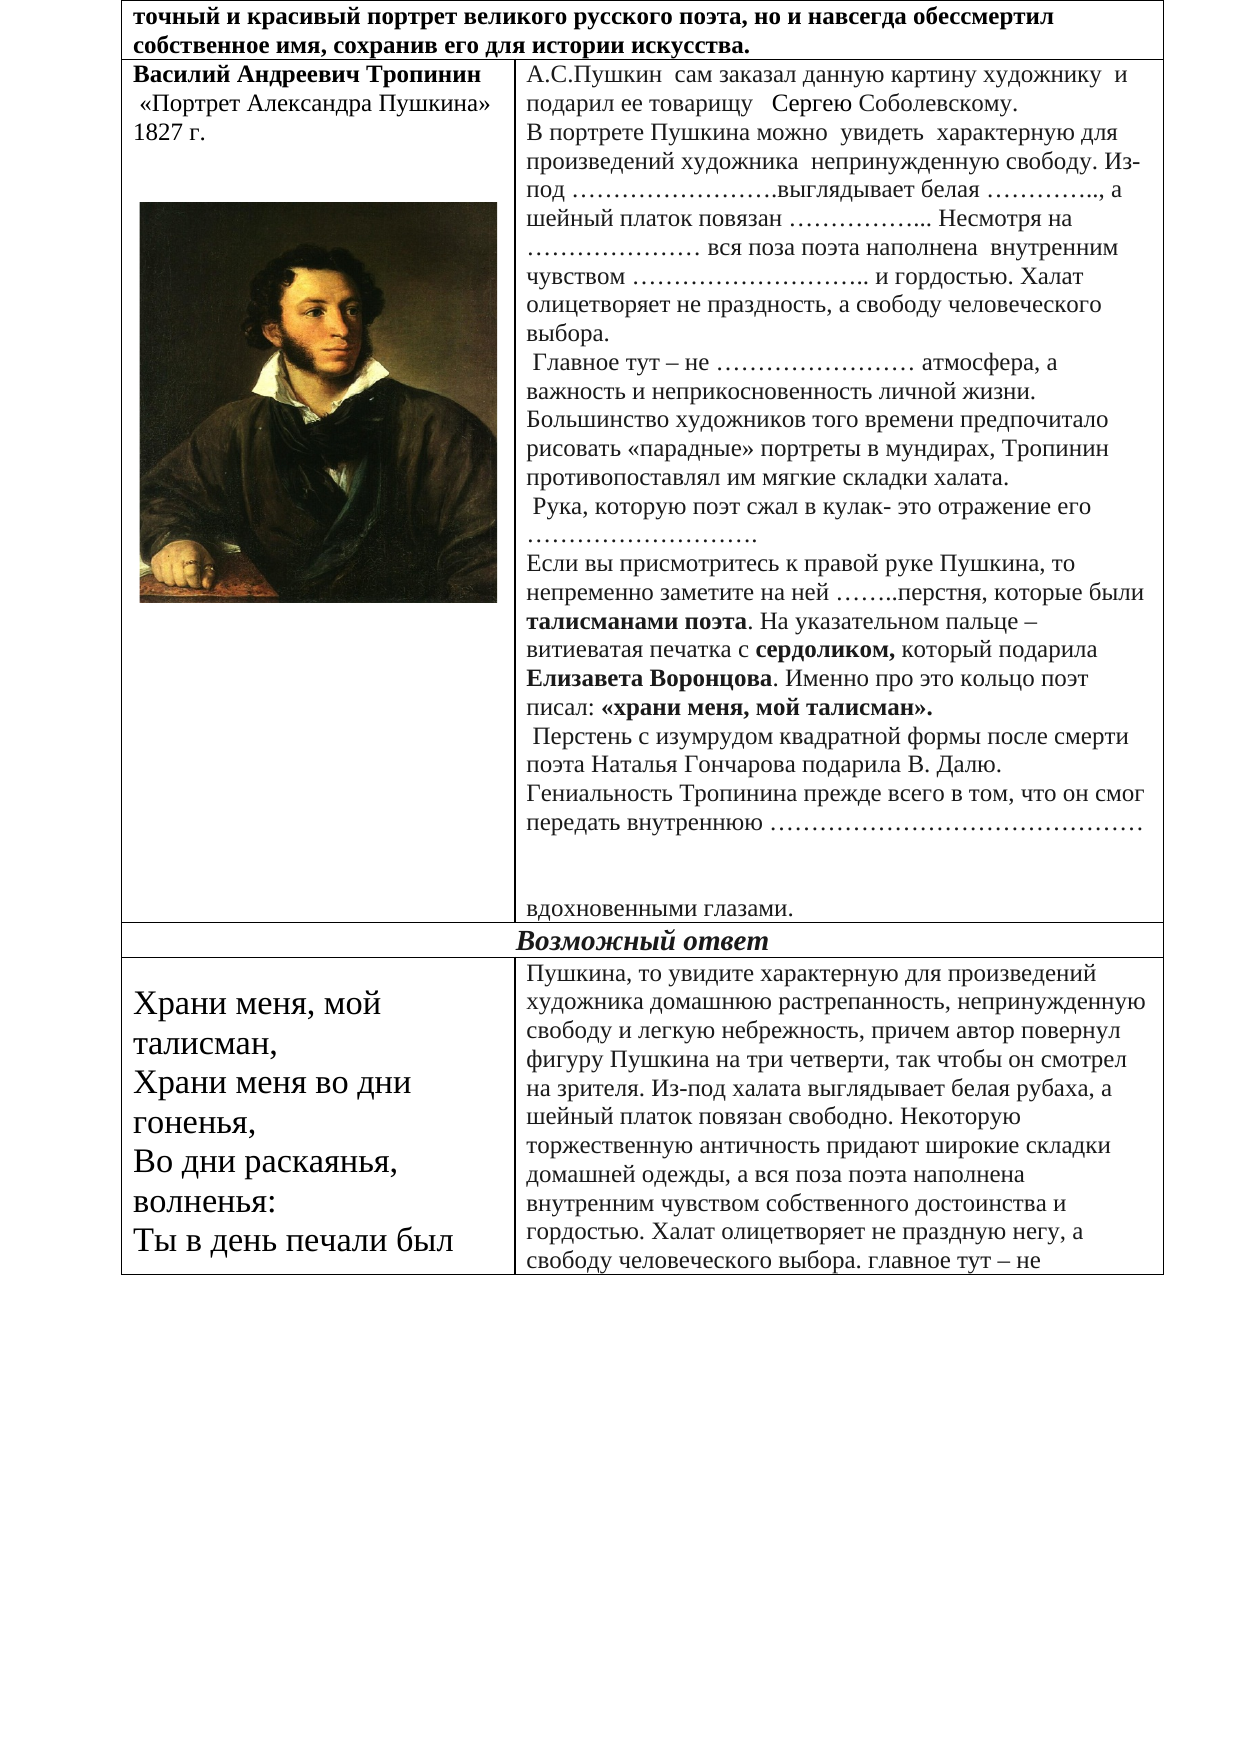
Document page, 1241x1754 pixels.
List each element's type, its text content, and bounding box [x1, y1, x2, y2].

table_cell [122, 1, 1163, 58]
table_cell А.С.Пушкин сам заказал данную картину художнику и подарил ее товарищу Сергею Соболевскому. В портрете Пушкина можно увидеть характерную для произведений художника непринужденную свободу. Из-под …………………….выглядывает белая ………….., а шейный платок повязан ……………... Несмотря на ………………… вся поза поэта наполнена внутренним чувством ……………………….. и гордостью. Халат олицетворяет не праздность, а свободу человеческого выбора. Главное тут – не …………………… атмосфера, а важность и неприкосновенность личной жизни. Большинство художников того времени предпочитало рисовать «парадные» портреты в мундирах, Тропинин противопоставлял им мягкие складки халата. Рука, которую поэт сжал в кулак- это отражение его ………………………. Если вы присмотритесь к правой руке Пушкина, то непременно заметите на ней ……..перстня, которые были талисманами поэта. На указательном пальце – витиеватая печатка с сердоликом, который подарила Елизавета Воронцова. Именно про это кольцо поэт писал: «храни меня, мой талисман». Перстень с изумрудом квадратной формы после смерти поэта Наталья Гончарова подарила В. Далю. Гениальность Тропинина прежде всего в том, что он смог передать внутреннюю ……………………………………… вдохновенными глазами. [516, 60, 1163, 922]
table_cell Возможный ответ [122, 923, 1163, 957]
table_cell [516, 958, 1163, 1274]
table_cell Василий Андреевич Тропинин «Портрет Александра Пушкина» 1827 г. [122, 60, 514, 922]
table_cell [122, 958, 514, 1274]
picture [139, 202, 498, 603]
